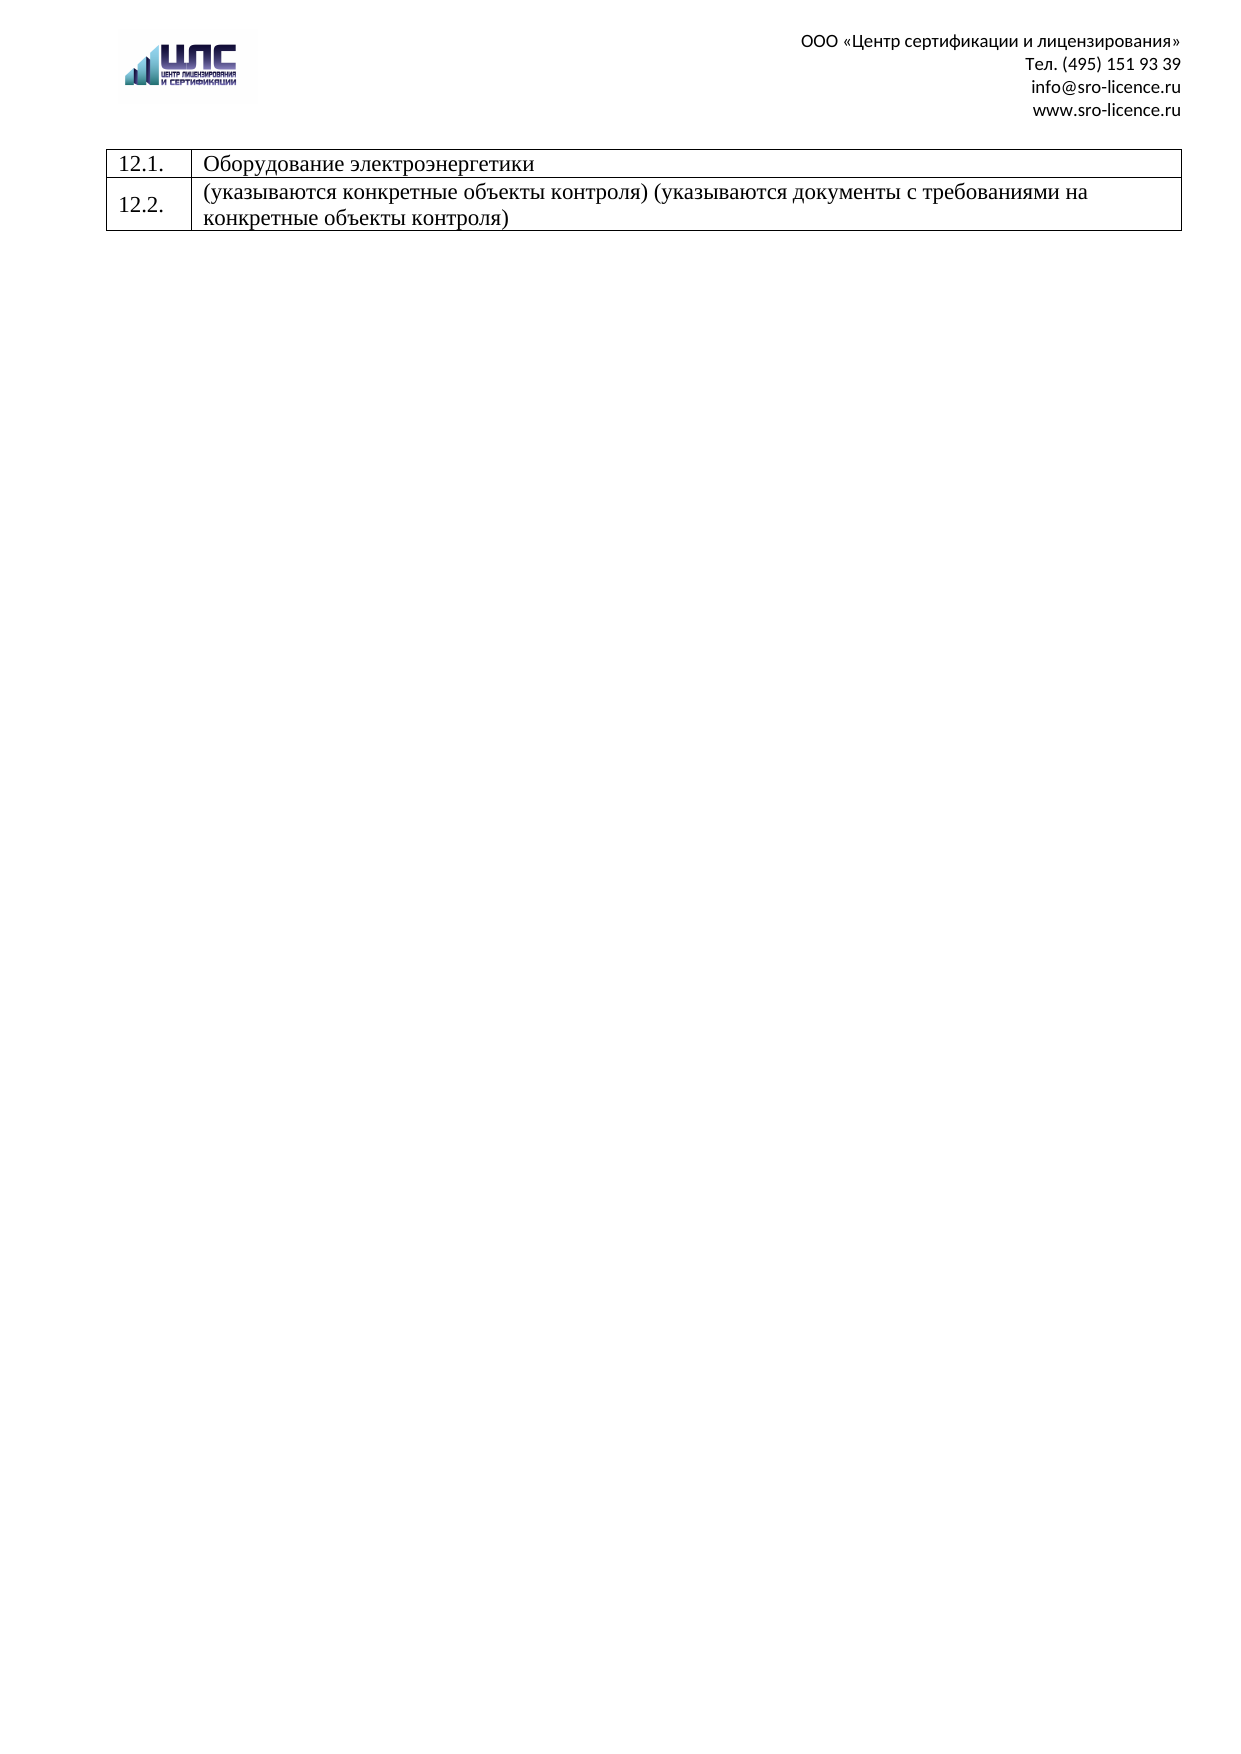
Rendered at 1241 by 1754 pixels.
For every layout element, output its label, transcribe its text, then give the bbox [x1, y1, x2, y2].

picture [118, 29, 258, 104]
table_cell Оборудование электроэнергетики [192, 150, 1181, 177]
table_cell 12.1. [107, 150, 191, 177]
table_cell 12.2. [107, 178, 191, 230]
table_cell (указываются конкретные объекты контроля) (указываются документы с требованиями на конкретные объекты контроля) [192, 178, 1181, 230]
